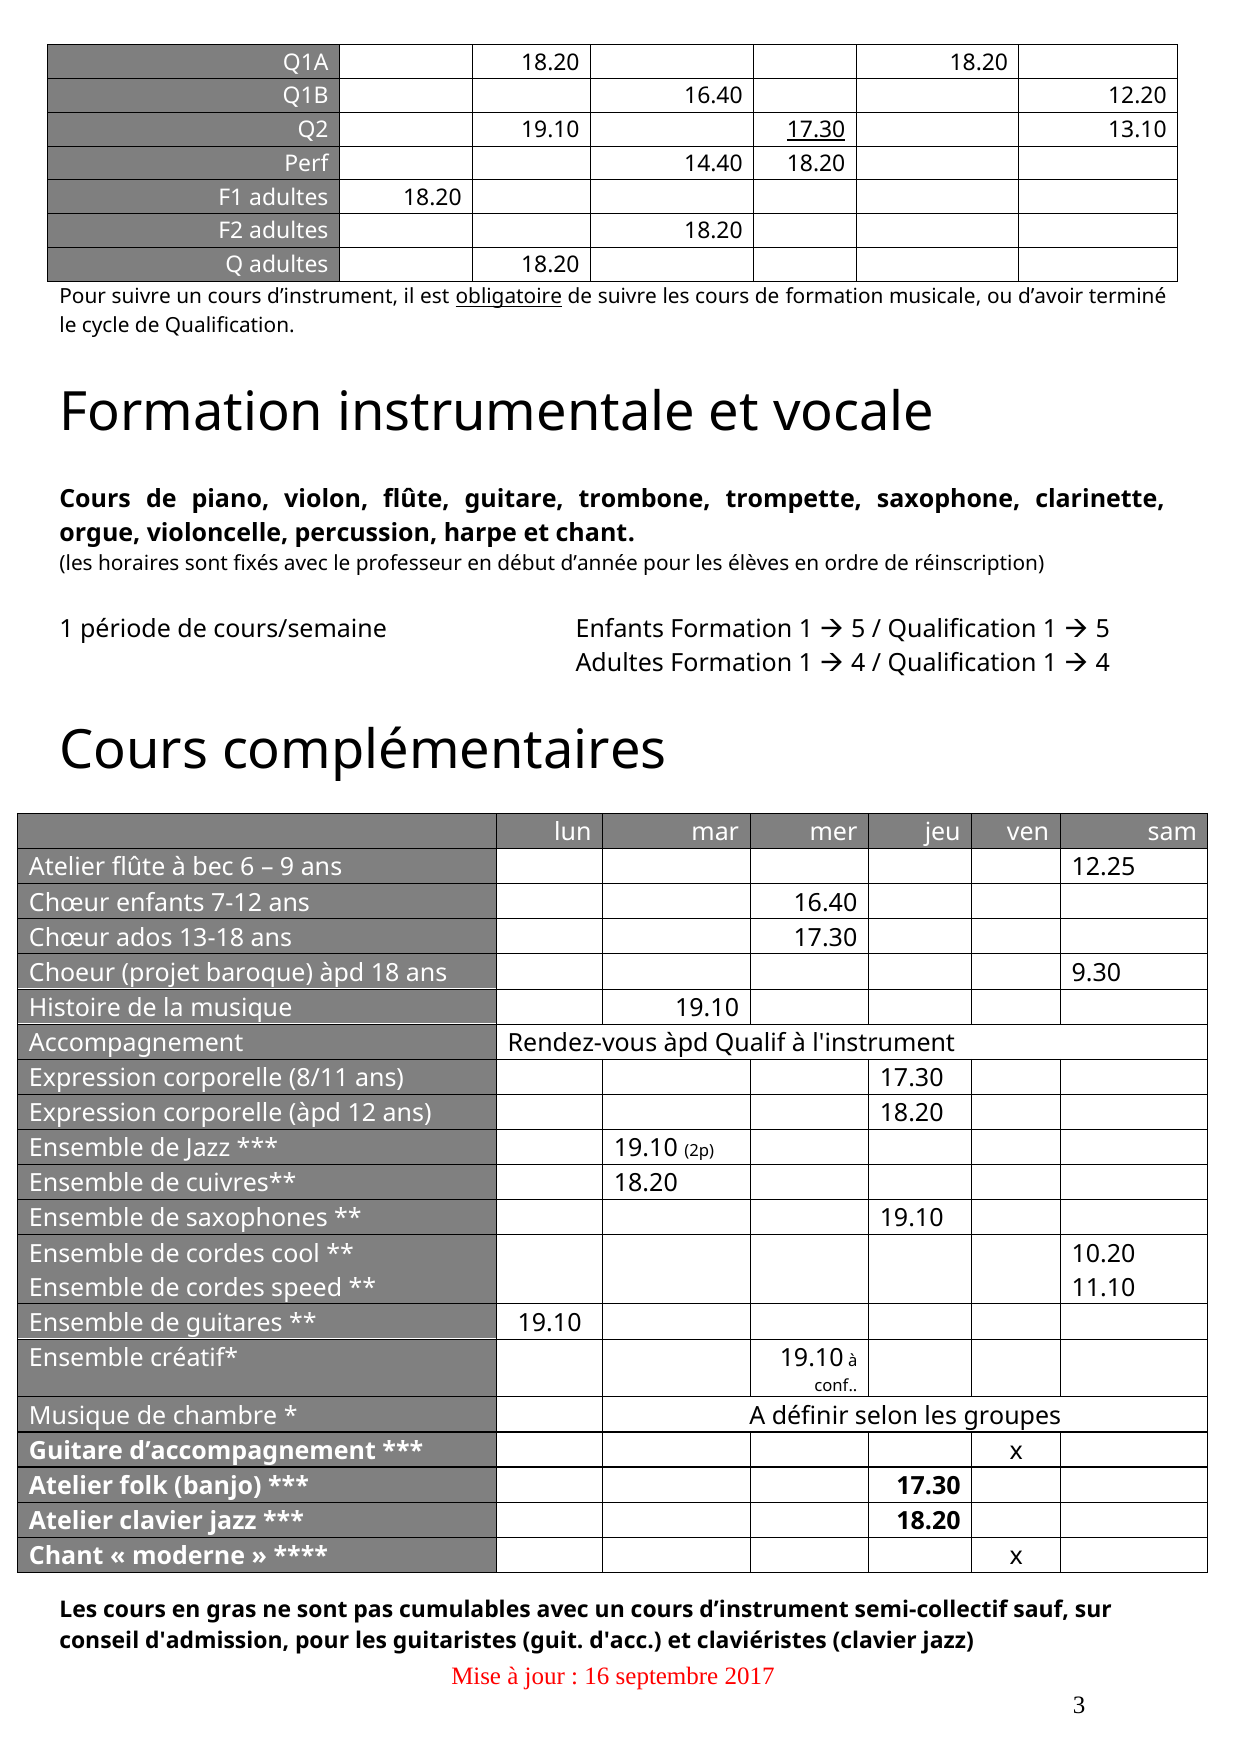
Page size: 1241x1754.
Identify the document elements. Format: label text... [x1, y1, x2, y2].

table_cell [869, 1304, 971, 1338]
table_cell Ensemble de cuivres** [18, 1165, 496, 1199]
table_cell 17.30 [869, 1468, 971, 1502]
table_cell [340, 79, 472, 112]
table_cell [497, 1165, 602, 1199]
table_cell [972, 1130, 1060, 1164]
text (les horaires sont fixés avec le professeur en début d’année pour les élèves en ordre de réinscription) [59, 548, 1166, 577]
table_cell [869, 1433, 971, 1466]
text Pour suivre un cours d’instrument, il est obligatoire de suivre les cours de formation musicale, ou d’avoir terminé le cycle de Qualification. [59, 282, 1166, 338]
table_cell [754, 79, 856, 112]
table_cell [869, 1538, 971, 1572]
table_cell [497, 1060, 602, 1094]
table_cell [1061, 1165, 1207, 1199]
text Les cours en gras ne sont pas cumulables avec un cours d’instrument semi-collectif sauf, sur conseil d'admission, pour les guitaristes (guit. d'acc.) et claviéristes (clavier jazz) [59, 1593, 1166, 1655]
table_cell [972, 990, 1060, 1023]
table_cell 13.10 [1019, 113, 1177, 146]
table_cell Ensemble de guitares ** [18, 1304, 496, 1338]
table_cell [869, 884, 971, 918]
table_cell [497, 990, 602, 1023]
table_cell [1061, 1503, 1207, 1537]
table_cell [754, 214, 856, 247]
table_cell [473, 180, 590, 213]
table_cell [340, 45, 472, 78]
table_cell [497, 1235, 602, 1303]
table_cell [1061, 1130, 1207, 1164]
table_cell Guitare d’accompagnement *** [18, 1433, 496, 1466]
table_cell 19.10 (2p) [603, 1130, 750, 1164]
table_cell [1061, 1304, 1207, 1338]
table_cell [857, 79, 1018, 112]
table_cell Musique de chambre * [18, 1397, 496, 1431]
table_cell Chœur enfants 7-12 ans [18, 884, 496, 918]
table_cell [340, 147, 472, 179]
table_cell [603, 1235, 750, 1303]
table_cell [591, 248, 753, 281]
table_cell [751, 990, 868, 1023]
table_cell [869, 1340, 971, 1396]
table_cell Chant « moderne » **** [18, 1538, 496, 1572]
table_header ven [972, 814, 1060, 848]
table_cell [603, 1538, 750, 1572]
table_cell [754, 45, 856, 78]
table_cell [972, 954, 1060, 988]
table_cell Rendez-vous àpd Qualif à l'instrument [497, 1025, 1207, 1059]
table_cell [603, 1095, 750, 1129]
table_cell [751, 1304, 868, 1338]
table_cell [1019, 147, 1177, 179]
table_cell [497, 919, 602, 953]
table_cell Q1A [48, 45, 339, 78]
table_cell 18.20 [473, 248, 590, 281]
table_header jeu [869, 814, 971, 848]
table_cell [1061, 1468, 1207, 1502]
text 1 période de cours/semaine Enfants Formation 1 5 / Qualification 1 5 [59, 611, 1166, 645]
table_cell [497, 1130, 602, 1164]
table_cell 18.20 [591, 214, 753, 247]
table_cell [1061, 1433, 1207, 1466]
table_header sam [1061, 814, 1207, 848]
table_cell Atelier folk (banjo) *** [18, 1468, 496, 1502]
table_cell [751, 1200, 868, 1234]
table_cell 17.30 [754, 113, 856, 146]
table_cell [497, 1433, 602, 1466]
table_cell [497, 1397, 602, 1431]
table_cell [869, 1165, 971, 1199]
text Cours de piano, violon, flûte, guitare, trombone, trompette, saxophone, clarinette, orgue, violoncelle, percussion, harpe et chant. [59, 480, 1166, 548]
table_cell [751, 849, 868, 883]
table_cell [497, 884, 602, 918]
table_cell 19.10 à conf.. [751, 1340, 868, 1396]
table_cell [972, 1304, 1060, 1338]
table_cell [603, 1340, 750, 1396]
table_cell [972, 1468, 1060, 1502]
table_cell Expression corporelle (8/11 ans) [18, 1060, 496, 1094]
table_cell 18.20 [857, 45, 1018, 78]
table_header [18, 814, 496, 848]
table_cell [603, 1433, 750, 1466]
table_cell [1019, 214, 1177, 247]
table_cell [751, 1130, 868, 1164]
table_cell 18.20 [340, 180, 472, 213]
table_cell x [972, 1433, 1060, 1466]
table_cell [603, 1200, 750, 1234]
table_cell 19.10 [497, 1304, 602, 1338]
table_cell F2 adultes [48, 214, 339, 247]
table_cell [751, 1538, 868, 1572]
table_cell [751, 1503, 868, 1537]
table_cell [972, 1060, 1060, 1094]
table_cell [1061, 990, 1207, 1023]
table_cell Ensemble de Jazz *** [18, 1130, 496, 1164]
table_cell [1061, 1060, 1207, 1094]
table_header mar [603, 814, 750, 848]
table_cell [1061, 1200, 1207, 1234]
table_cell [340, 214, 472, 247]
table_cell 14.40 [591, 147, 753, 179]
table_cell Q2 [48, 113, 339, 146]
table_cell [857, 214, 1018, 247]
table_cell [751, 1468, 868, 1502]
table_cell [473, 147, 590, 179]
table_cell 18.20 [473, 45, 590, 78]
table_cell 9.30 [1061, 954, 1207, 988]
table_cell [972, 884, 1060, 918]
table_cell Accompagnement [18, 1025, 496, 1059]
table_cell Perf [48, 147, 339, 179]
table_cell [473, 214, 590, 247]
table_cell [591, 180, 753, 213]
subtitle Formation instrumentale et vocale [59, 373, 1166, 446]
table_cell [972, 1095, 1060, 1129]
table_cell [1019, 45, 1177, 78]
table_cell [603, 1060, 750, 1094]
table_cell [1019, 248, 1177, 281]
table_cell Expression corporelle (àpd 12 ans) [18, 1095, 496, 1129]
table_cell [1019, 180, 1177, 213]
table_header lun [497, 814, 602, 848]
table_cell [869, 1235, 971, 1303]
table_cell [869, 990, 971, 1023]
table_cell [591, 45, 753, 78]
table_cell [473, 79, 590, 112]
table_cell 16.40 [751, 884, 868, 918]
table_cell [972, 1503, 1060, 1537]
table_cell [751, 1235, 868, 1303]
table_cell Choeur (projet baroque) àpd 18 ans [18, 954, 496, 988]
table_cell [857, 113, 1018, 146]
table_cell [972, 919, 1060, 953]
table_cell [972, 1165, 1060, 1199]
table_cell [497, 849, 602, 883]
table_cell 17.30 [751, 919, 868, 953]
table_cell 16.40 [591, 79, 753, 112]
table_cell Histoire de la musique [18, 990, 496, 1023]
table_cell [869, 919, 971, 953]
table_cell [603, 1503, 750, 1537]
table_cell A définir selon les groupes [603, 1397, 1207, 1431]
table_cell [869, 1130, 971, 1164]
table_cell [603, 1468, 750, 1502]
table_cell [972, 1235, 1060, 1303]
text Adultes Formation 1 4 / Qualification 1 4 [59, 645, 1166, 679]
table_cell [497, 1340, 602, 1396]
table_cell 19.10 [603, 990, 750, 1023]
table_cell [754, 180, 856, 213]
table_cell Q1B [48, 79, 339, 112]
table_cell [340, 113, 472, 146]
table_cell [869, 849, 971, 883]
table_cell [972, 1340, 1060, 1396]
table_cell x [972, 1538, 1060, 1572]
table_cell [603, 1304, 750, 1338]
table_cell [340, 248, 472, 281]
table_cell [869, 954, 971, 988]
table_cell Ensemble créatif* [18, 1340, 496, 1396]
subtitle Cours complémentaires [59, 710, 1166, 784]
table_cell [972, 849, 1060, 883]
table_cell [603, 919, 750, 953]
table_cell [751, 1060, 868, 1094]
table_cell [1061, 1340, 1207, 1396]
table_header mer [751, 814, 868, 848]
table_cell 19.10 [869, 1200, 971, 1234]
table_cell 10.20 11.10 [1061, 1235, 1207, 1303]
table_cell [751, 954, 868, 988]
table_cell [603, 954, 750, 988]
table_cell 18.20 [603, 1165, 750, 1199]
table_cell [603, 884, 750, 918]
table_cell [1061, 1095, 1207, 1129]
table_cell 12.25 [1061, 849, 1207, 883]
table_cell 18.20 [754, 147, 856, 179]
table_cell [497, 1200, 602, 1234]
table_cell Ensemble de saxophones ** [18, 1200, 496, 1234]
table_cell [751, 1165, 868, 1199]
table_cell [754, 248, 856, 281]
table_cell [1061, 884, 1207, 918]
table_cell Ensemble de cordes cool ** Ensemble de cordes speed ** [18, 1235, 496, 1303]
table_cell [857, 147, 1018, 179]
table_cell Q adultes [48, 248, 339, 281]
table_cell 12.20 [1019, 79, 1177, 112]
table_cell 18.20 [869, 1503, 971, 1537]
table_cell [603, 849, 750, 883]
table_cell [857, 180, 1018, 213]
table_cell 17.30 [869, 1060, 971, 1094]
table_cell Atelier clavier jazz *** [18, 1503, 496, 1537]
table_cell [591, 113, 753, 146]
table_cell [1061, 919, 1207, 953]
table_cell [497, 1503, 602, 1537]
table_cell 18.20 [869, 1095, 971, 1129]
table_cell [497, 1468, 602, 1502]
table_cell [1061, 1538, 1207, 1572]
table_cell [497, 1095, 602, 1129]
table_cell [497, 954, 602, 988]
table_cell F1 adultes [48, 180, 339, 213]
table_cell [751, 1433, 868, 1466]
table_cell [857, 248, 1018, 281]
table_cell 19.10 [473, 113, 590, 146]
table_cell [751, 1095, 868, 1129]
table_cell Atelier flûte à bec 6 – 9 ans [18, 849, 496, 883]
table_cell [497, 1538, 602, 1572]
table_cell Chœur ados 13-18 ans [18, 919, 496, 953]
table_cell [972, 1200, 1060, 1234]
